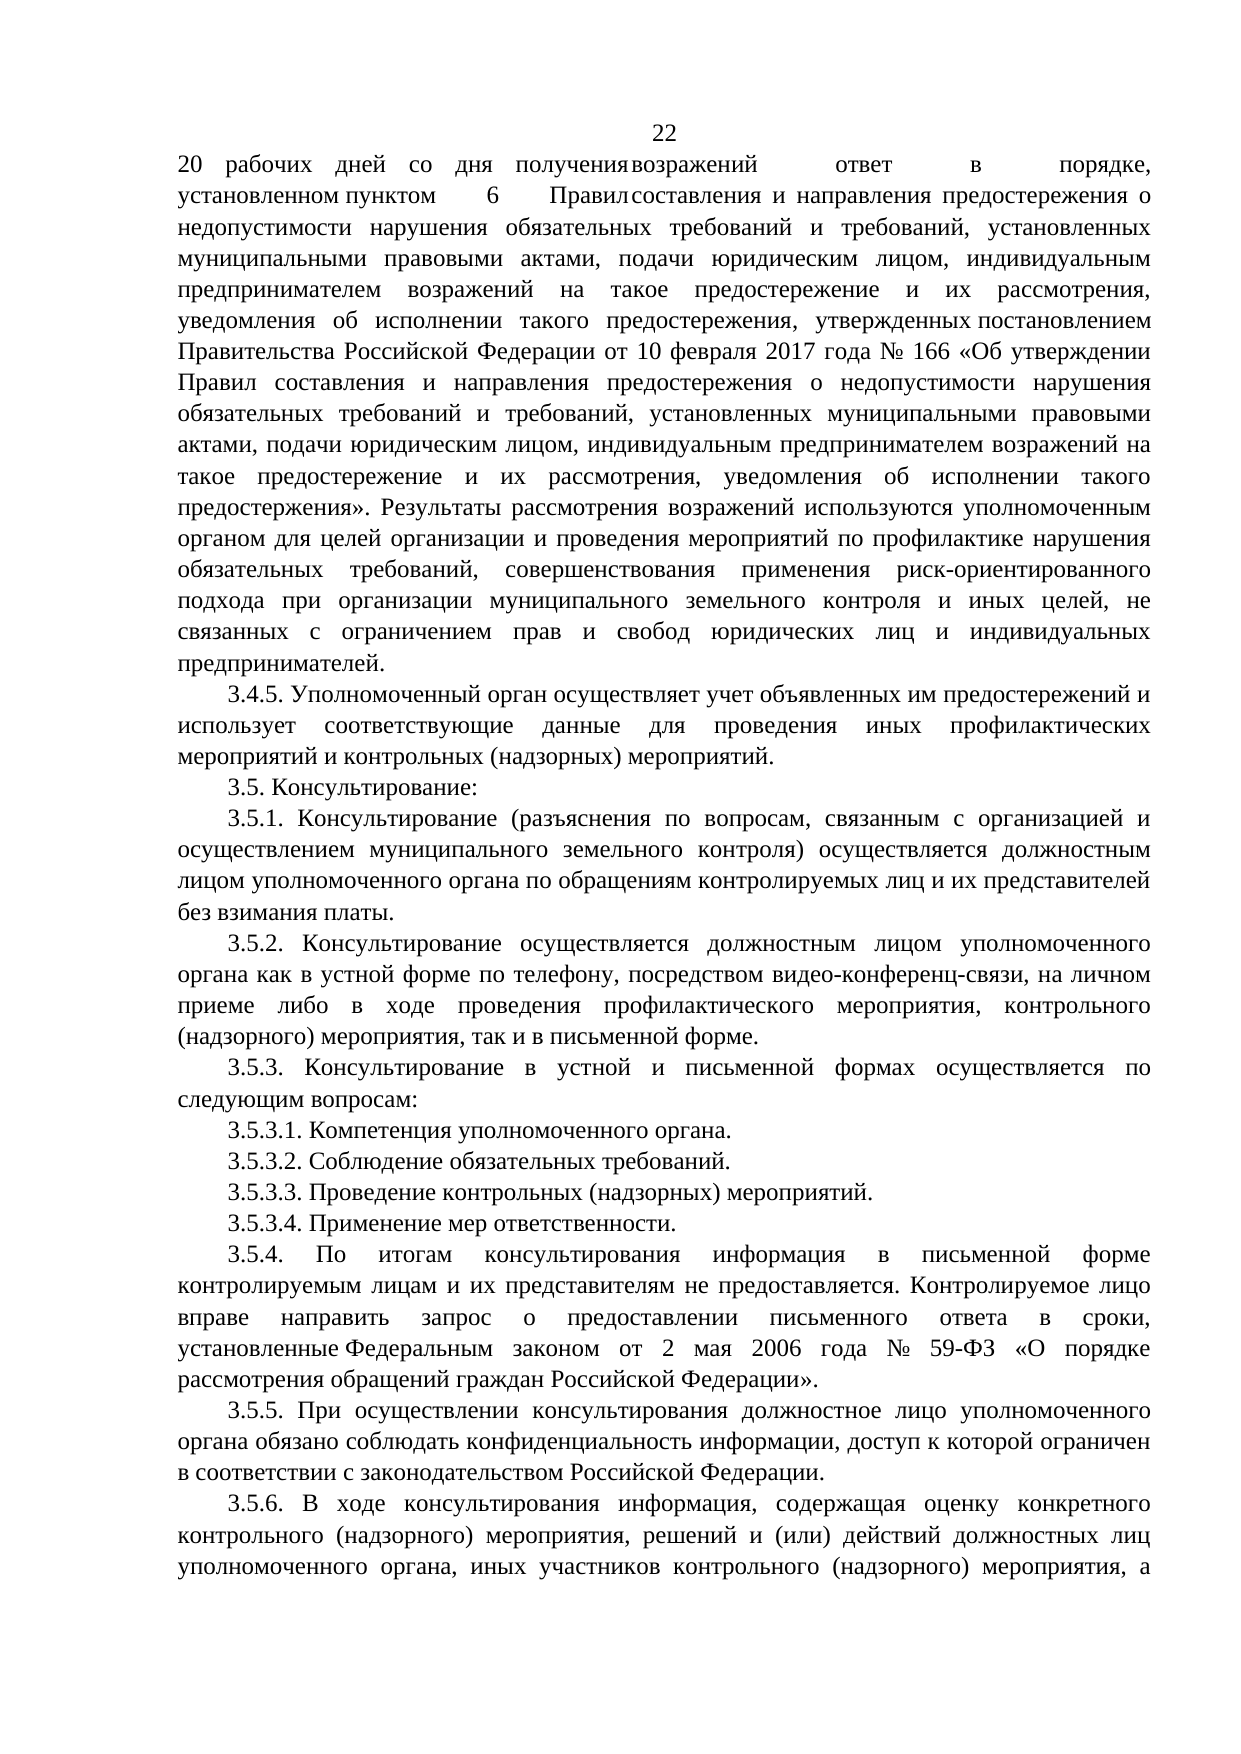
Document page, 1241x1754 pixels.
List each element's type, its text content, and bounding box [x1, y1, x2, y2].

text 3.5.5. При осуществлении консультирования должностное лицо уполномоченного органа обязано соблюдать конфиденциальность информации, доступ к которой ограничен в соответствии с законодательством Российской Федерации. [177, 1393, 1152, 1486]
text 3.5.3.1. Компетенция уполномоченного органа. [177, 1112, 1152, 1143]
text 3.5.3.3. Проведение контрольных (надзорных) мероприятий. [177, 1175, 1152, 1206]
text 3.5.1. Консультирование (разъяснения по вопросам, связанным с организацией и осуществлением муниципального земельного контроля) осуществляется должностным лицом уполномоченного органа по обращениям контролируемых лиц и их представителей без взимания платы. [177, 801, 1152, 926]
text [177, 1486, 1152, 1579]
text 3.5.3.4. Применение мер ответственности. [177, 1206, 1152, 1237]
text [177, 147, 1152, 676]
text 3.5.3.2. Соблюдение обязательных требований. [177, 1143, 1152, 1175]
text 3.5. Консультирование: [177, 770, 1152, 801]
text 3.4.5. Уполномоченный орган осуществляет учет объявленных им предостережений и использует соответствующие данные для проведения иных профилактических мероприятий и контрольных (надзорных) мероприятий. [177, 676, 1152, 770]
text 3.5.2. Консультирование осуществляется должностным лицом уполномоченного органа как в устной форме по телефону, посредством видео-конференц-связи, на личном приеме либо в ходе проведения профилактического мероприятия, контрольного (надзорного) мероприятия, так и в письменной форме. [177, 926, 1152, 1050]
text 3.5.4. По итогам консультирования информация в письменной форме контролируемым лицам и их представителям не предоставляется. Контролируемое лицо вправе направить запрос о предоставлении письменного ответа в сроки, установленные Федеральным законом от 2 мая 2006 года № 59-ФЗ «О порядке рассмотрения обращений граждан Российской Федерации». [177, 1237, 1152, 1393]
text 3.5.3. Консультирование в устной и письменной формах осуществляется по следующим вопросам: [177, 1050, 1152, 1112]
